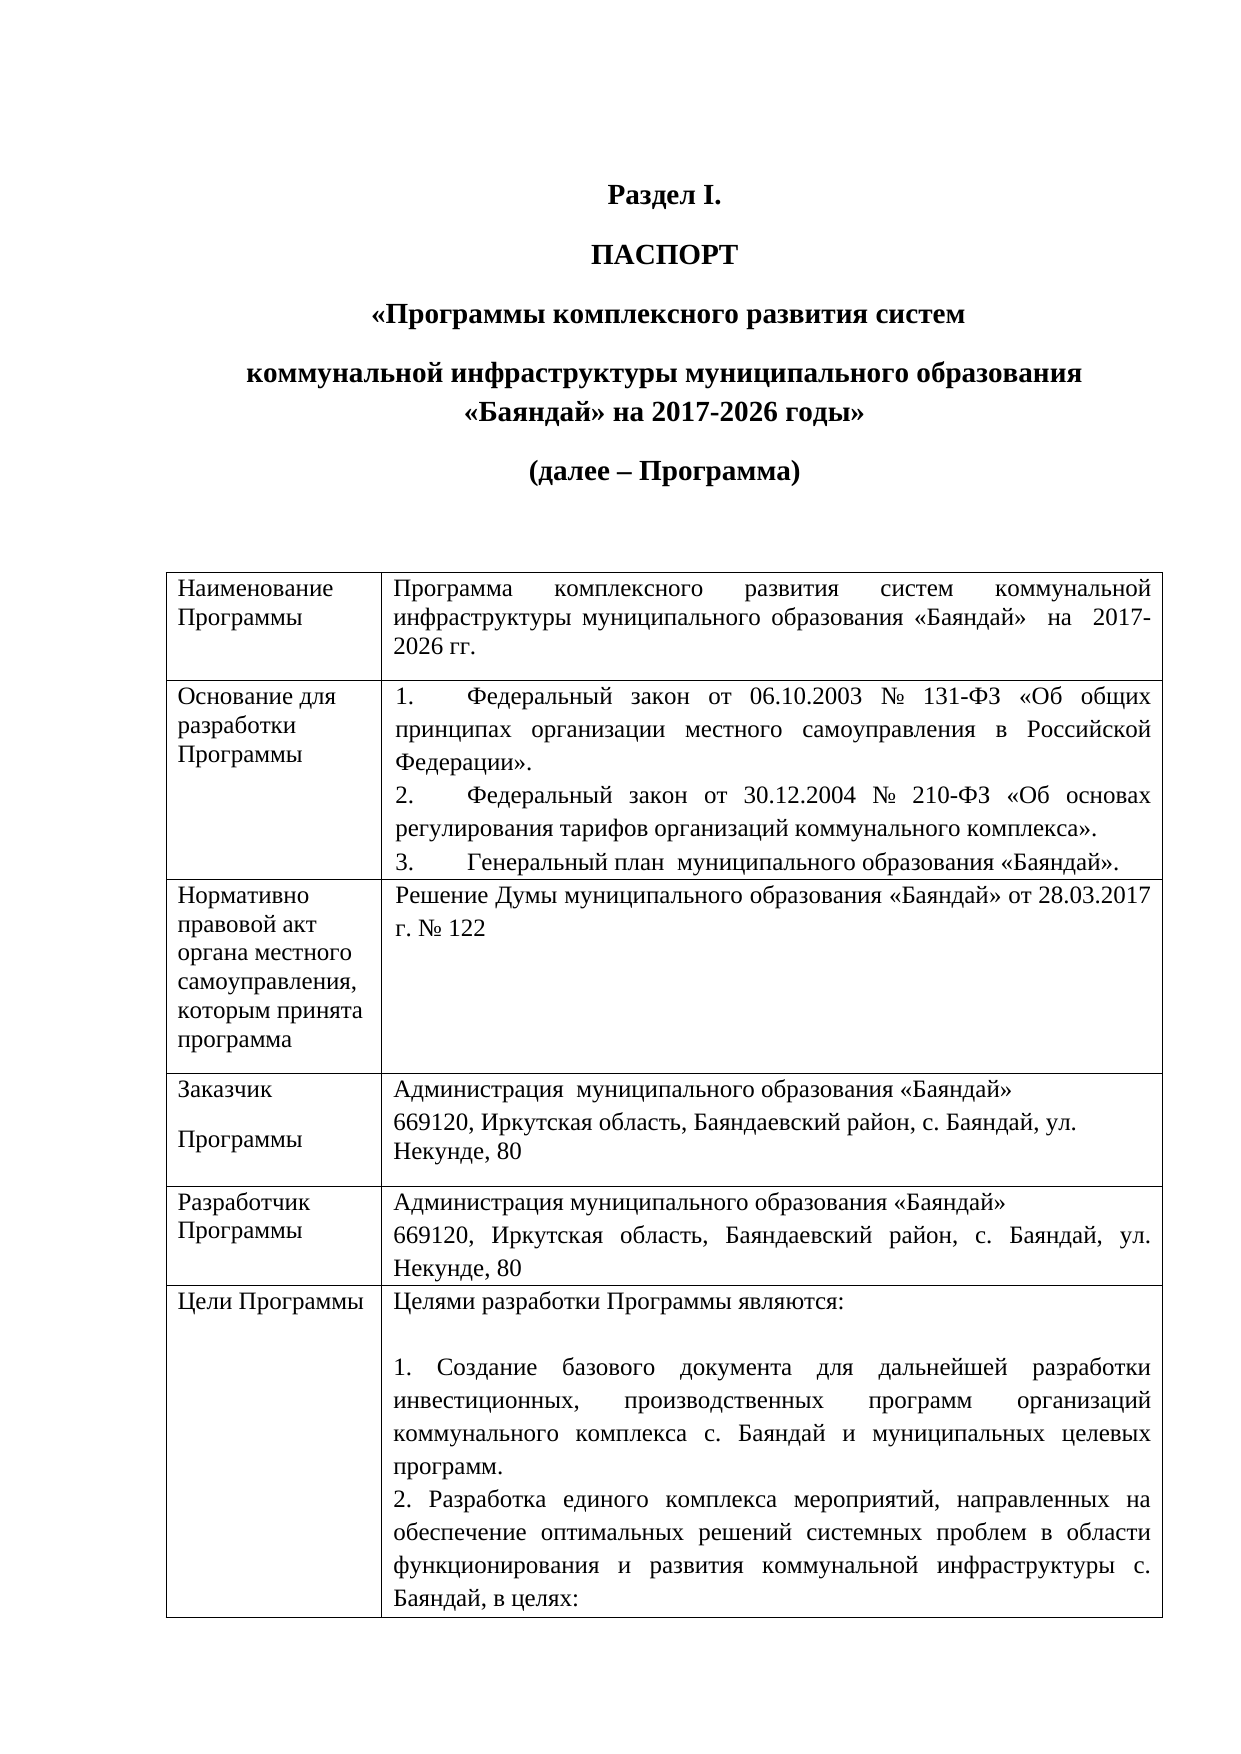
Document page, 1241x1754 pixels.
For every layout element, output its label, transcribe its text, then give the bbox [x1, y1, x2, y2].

text коммунальной инфраструктуры муниципального образования «Баяндай» на 2017-2026 годы» [177, 356, 1152, 428]
table_cell Решение Думы муниципального образования «Баяндай» от 28.03.2017 г. № 122 [382, 880, 1162, 1073]
text Раздел I. [177, 177, 1152, 211]
table_cell Администрация муниципального образования «Баяндай» 669120, Иркутская область, Баяндаевский район, с. Баяндай, ул. Некунде, 80 [382, 1187, 1162, 1285]
table_header Программа комплексного развития систем коммунальной инфраструктуры муниципального образования «Баяндай» на 2017- 2026 гг. [382, 573, 1162, 680]
table_header Наименование Программы [167, 573, 381, 680]
text (далее – Программа) [177, 453, 1152, 487]
table_cell Цели Программы [167, 1286, 381, 1617]
table_cell Администрация муниципального образования «Баяндай» 669120, Иркутская область, Баяндаевский район, с. Баяндай, ул. Некунде, 80 [382, 1074, 1162, 1186]
table_cell Разработчик Программы [167, 1187, 381, 1285]
table_cell Основание для разработки Программы [167, 681, 381, 879]
table_cell Заказчик Программы [167, 1074, 381, 1186]
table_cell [382, 1286, 1162, 1617]
text «Программы комплексного развития систем [177, 296, 1152, 330]
table_cell Федеральный закон от 06.10.2003 № 131-ФЗ «Об общих принципах организации местного самоуправления в Российской Федерации». Федеральный закон от 30.12.2004 № 210-ФЗ «Об основах регулирования тарифов организаций коммунального комплекса». Генеральный план муниципального образования «Баяндай». [382, 681, 1162, 879]
text ПАСПОРТ [177, 237, 1152, 270]
table_cell Нормативно правовой акт органа местного самоуправления, которым принята программа [167, 880, 381, 1073]
